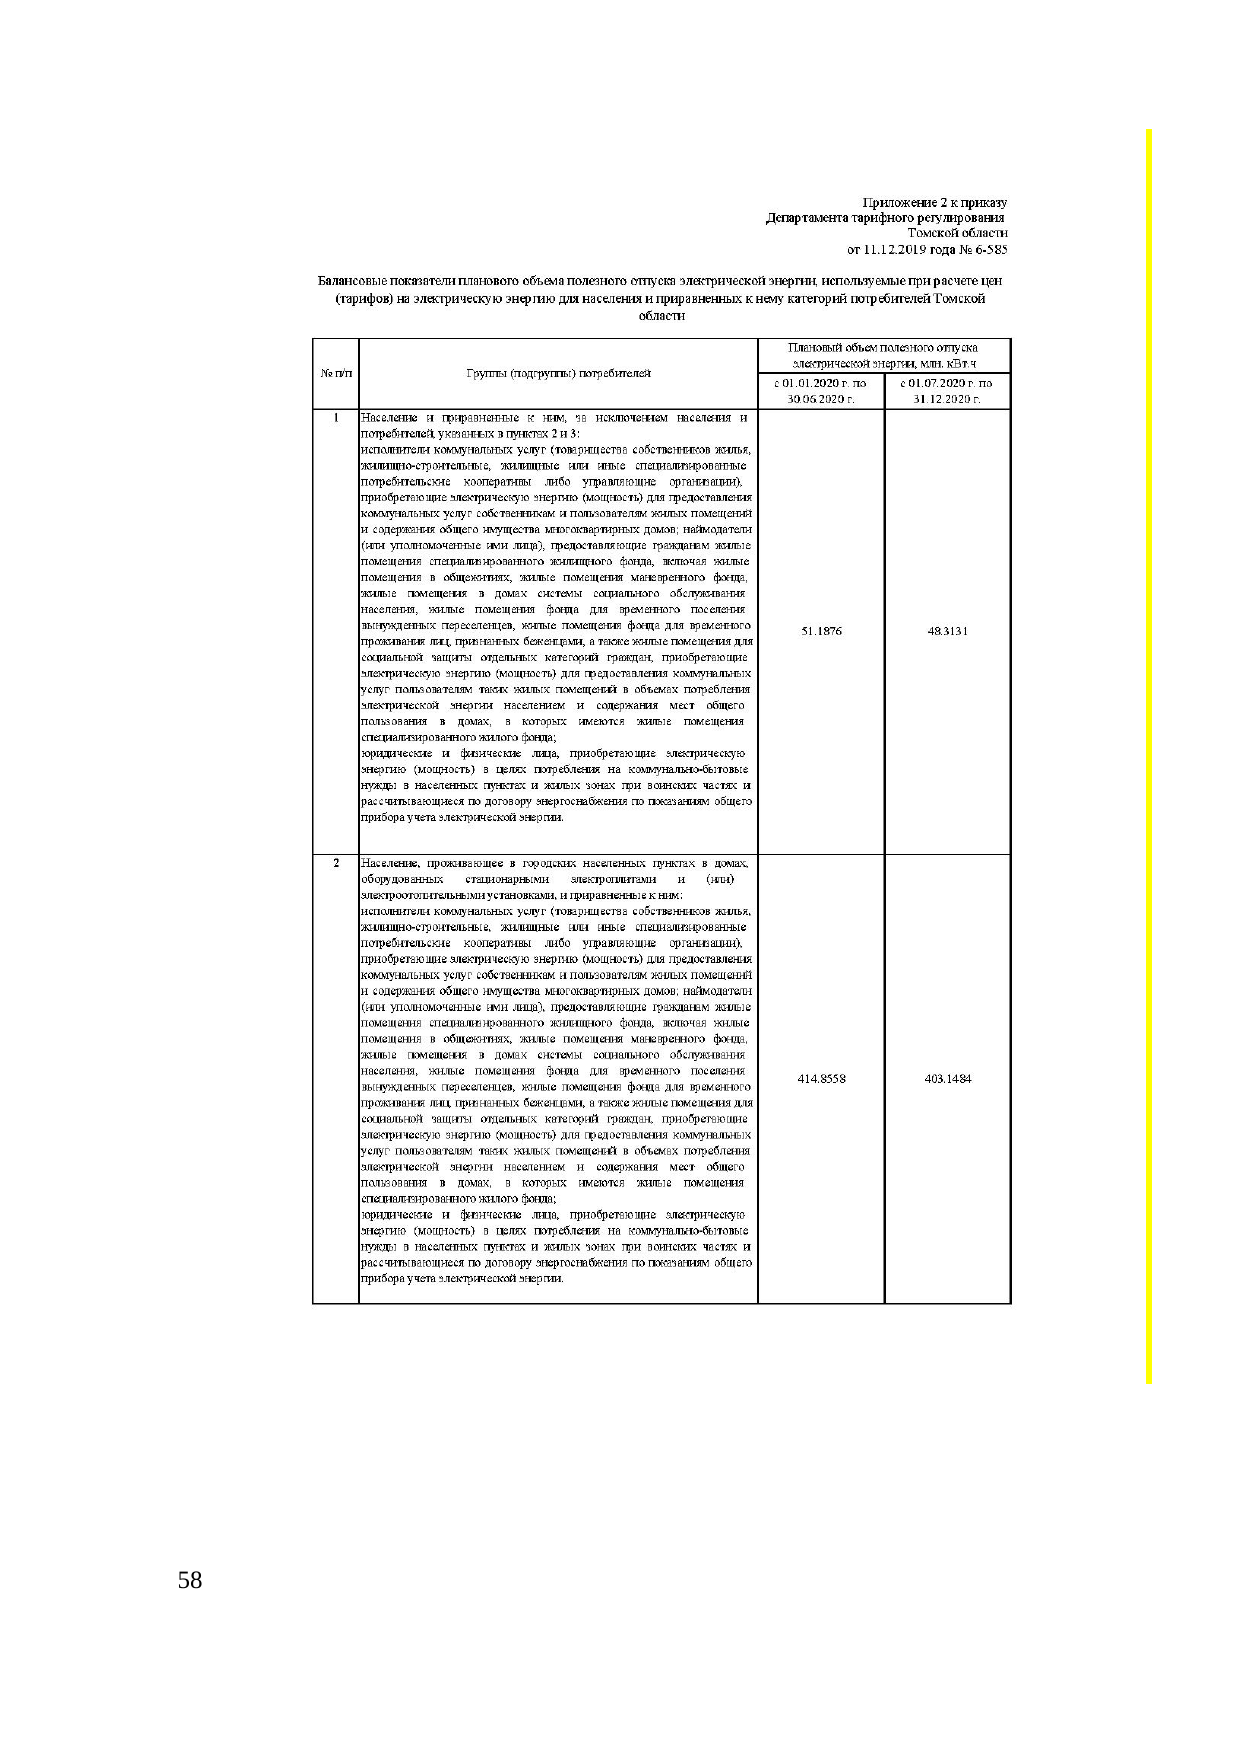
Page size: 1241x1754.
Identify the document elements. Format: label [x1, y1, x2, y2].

picture [177, 128, 1146, 1384]
